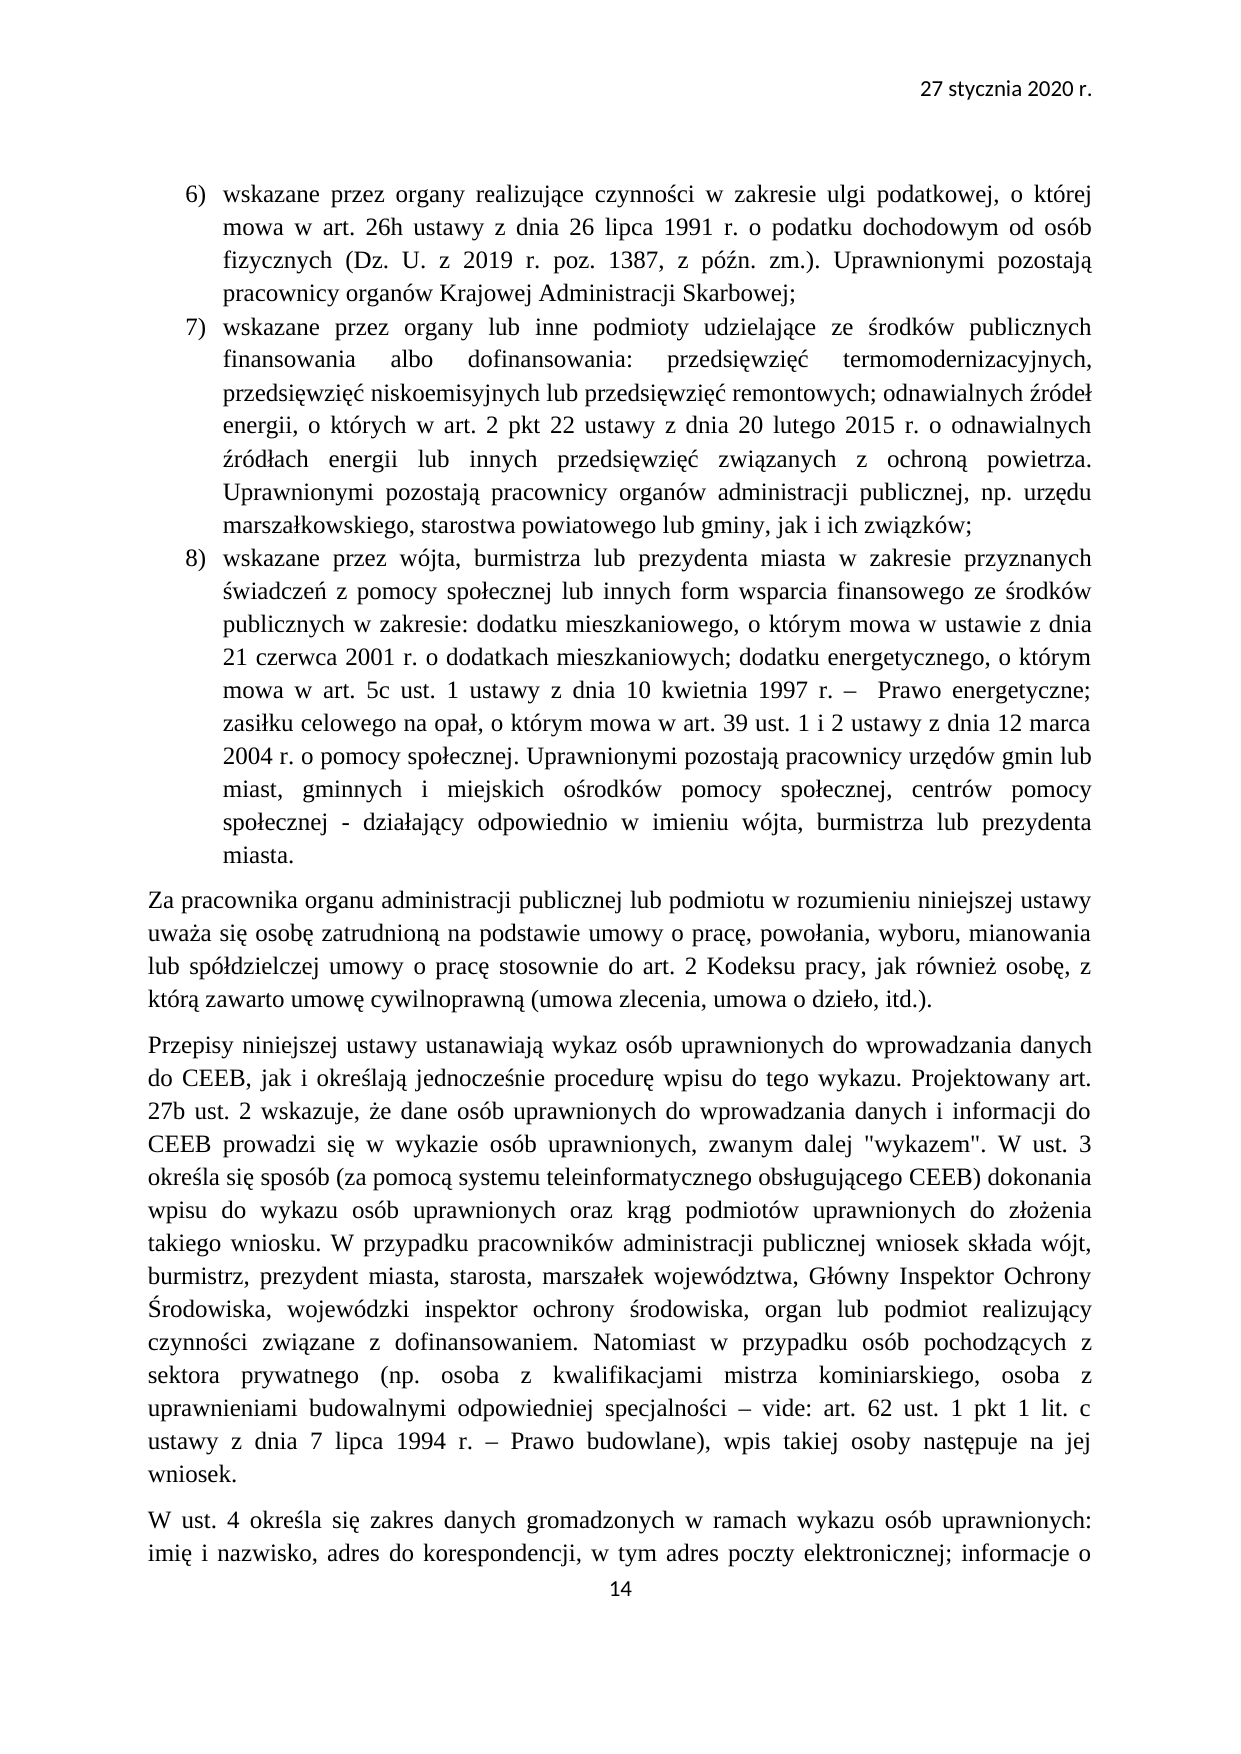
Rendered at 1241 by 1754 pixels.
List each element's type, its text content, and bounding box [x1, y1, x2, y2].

text Za pracownika organu administracji publicznej lub podmiotu w rozumieniu niniejszej ustawy uważa się osobę zatrudnioną na podstawie umowy o pracę, powołania, wyboru, mianowania lub spółdzielczej umowy o pracę stosownie do art. 2 Kodeksu pracy, jak również osobę, z którą zawarto umowę cywilnoprawną (umowa zlecenia, umowa o dzieło, itd.). [148, 885, 1093, 1013]
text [148, 1505, 1093, 1567]
list wskazane przez wójta, burmistrza lub prezydenta miasta w zakresie przyznanych świadczeń z pomocy społecznej lub innych form wsparcia finansowego ze środków publicznych w zakresie: dodatku mieszkaniowego, o którym mowa w ustawie z dnia 21 czerwca 2001 r. o dodatkach mieszkaniowych; dodatku energetycznego, o którym mowa w art. 5c ust. 1 ustawy z dnia 10 kwietnia 1997 r. – Prawo energetyczne; zasiłku celowego na opał, o którym mowa w art. 39 ust. 1 i 2 ustawy z dnia 12 marca 2004 r. o pomocy społecznej. Uprawnionymi pozostają pracownicy urzędów gmin lub miast, gminnych i miejskich ośrodków pomocy społecznej, centrów pomocy społecznej - działający odpowiednio w imieniu wójta, burmistrza lub prezydenta miasta. [185, 543, 1093, 869]
list wskazane przez organy lub inne podmioty udzielające ze środków publicznych finansowania albo dofinansowania: przedsięwzięć termomodernizacyjnych, przedsięwzięć niskoemisyjnych lub przedsięwzięć remontowych; odnawialnych źródeł energii, o których w art. 2 pkt 22 ustawy z dnia 20 lutego 2015 r. o odnawialnych źródłach energii lub innych przedsięwzięć związanych z ochroną powietrza. Uprawnionymi pozostają pracownicy organów administracji publicznej, np. urzędu marszałkowskiego, starostwa powiatowego lub gminy, jak i ich związków; [185, 312, 1093, 538]
list wskazane przez organy realizujące czynności w zakresie ulgi podatkowej, o której mowa w art. 26h ustawy z dnia 26 lipca 1991 r. o podatku dochodowym od osób fizycznych (Dz. U. z 2019 r. poz. 1387, z późn. zm.). Uprawnionymi pozostają pracownicy organów Krajowej Administracji Skarbowej; [185, 179, 1093, 307]
text Przepisy niniejszej ustawy ustanawiają wykaz osób uprawnionych do wprowadzania danych do CEEB, jak i określają jednocześnie procedurę wpisu do tego wykazu. Projektowany art. 27b ust. 2 wskazuje, że dane osób uprawnionych do wprowadzania danych i informacji do CEEB prowadzi się w wykazie osób uprawnionych, zwanym dalej "wykazem". W ust. 3 określa się sposób (za pomocą systemu teleinformatycznego obsługującego CEEB) dokonania wpisu do wykazu osób uprawnionych oraz krąg podmiotów uprawnionych do złożenia takiego wniosku. W przypadku pracowników administracji publicznej wniosek składa wójt, burmistrz, prezydent miasta, starosta, marszałek województwa, Główny Inspektor Ochrony Środowiska, wojewódzki inspektor ochrony środowiska, organ lub podmiot realizujący czynności związane z dofinansowaniem. Natomiast w przypadku osób pochodzących z sektora prywatnego (np. osoba z kwalifikacjami mistrza kominiarskiego, osoba z uprawnieniami budowalnymi odpowiedniej specjalności – vide: art. 62 ust. 1 pkt 1 lit. c ustawy z dnia 7 lipca 1994 r. – Prawo budowlane), wpis takiej osoby następuje na jej wniosek. [148, 1030, 1093, 1488]
